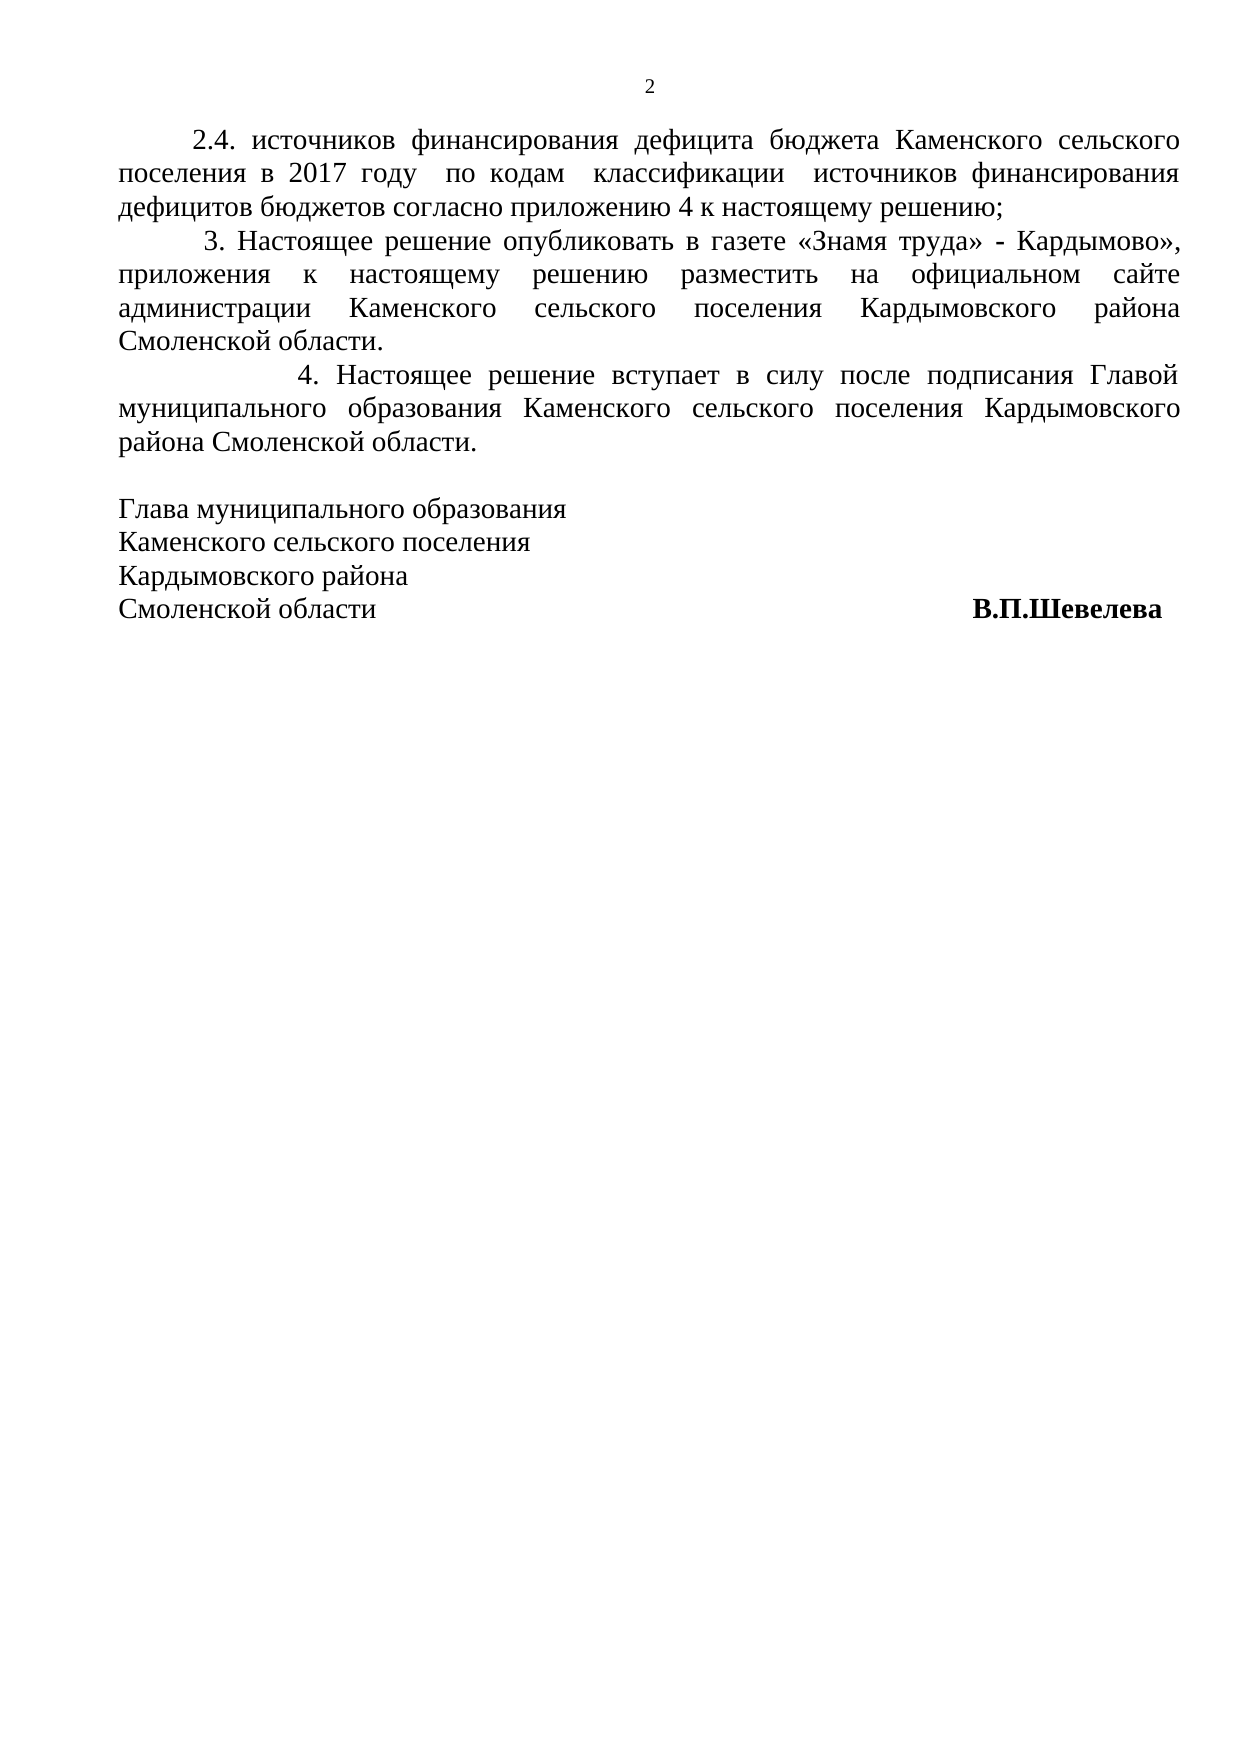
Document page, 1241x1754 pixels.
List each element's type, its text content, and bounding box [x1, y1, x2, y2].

text Глава муниципального образования [118, 491, 1181, 524]
text 4. Настоящее решение вступает в силу после подписания Главой муниципального образования Каменского сельского поселения Кардымовского района Смоленской области. [118, 357, 1181, 457]
text Кардымовского района [118, 558, 1181, 592]
text Смоленской области В.П.Шевелева [118, 592, 1181, 625]
text Каменского сельского поселения [118, 524, 1181, 558]
text 3. Настоящее решение опубликовать в газете «Знамя труда» - Кардымово», приложения к настоящему решению разместить на официальном сайте администрации Каменского сельского поселения Кардымовского района Смоленской области. [118, 223, 1181, 357]
text 2.4. источников финансирования дефицита бюджета Каменского сельского поселения в 2017 году по кодам классификации источников финансирования дефицитов бюджетов согласно приложению 4 к настоящему решению; [118, 122, 1181, 223]
